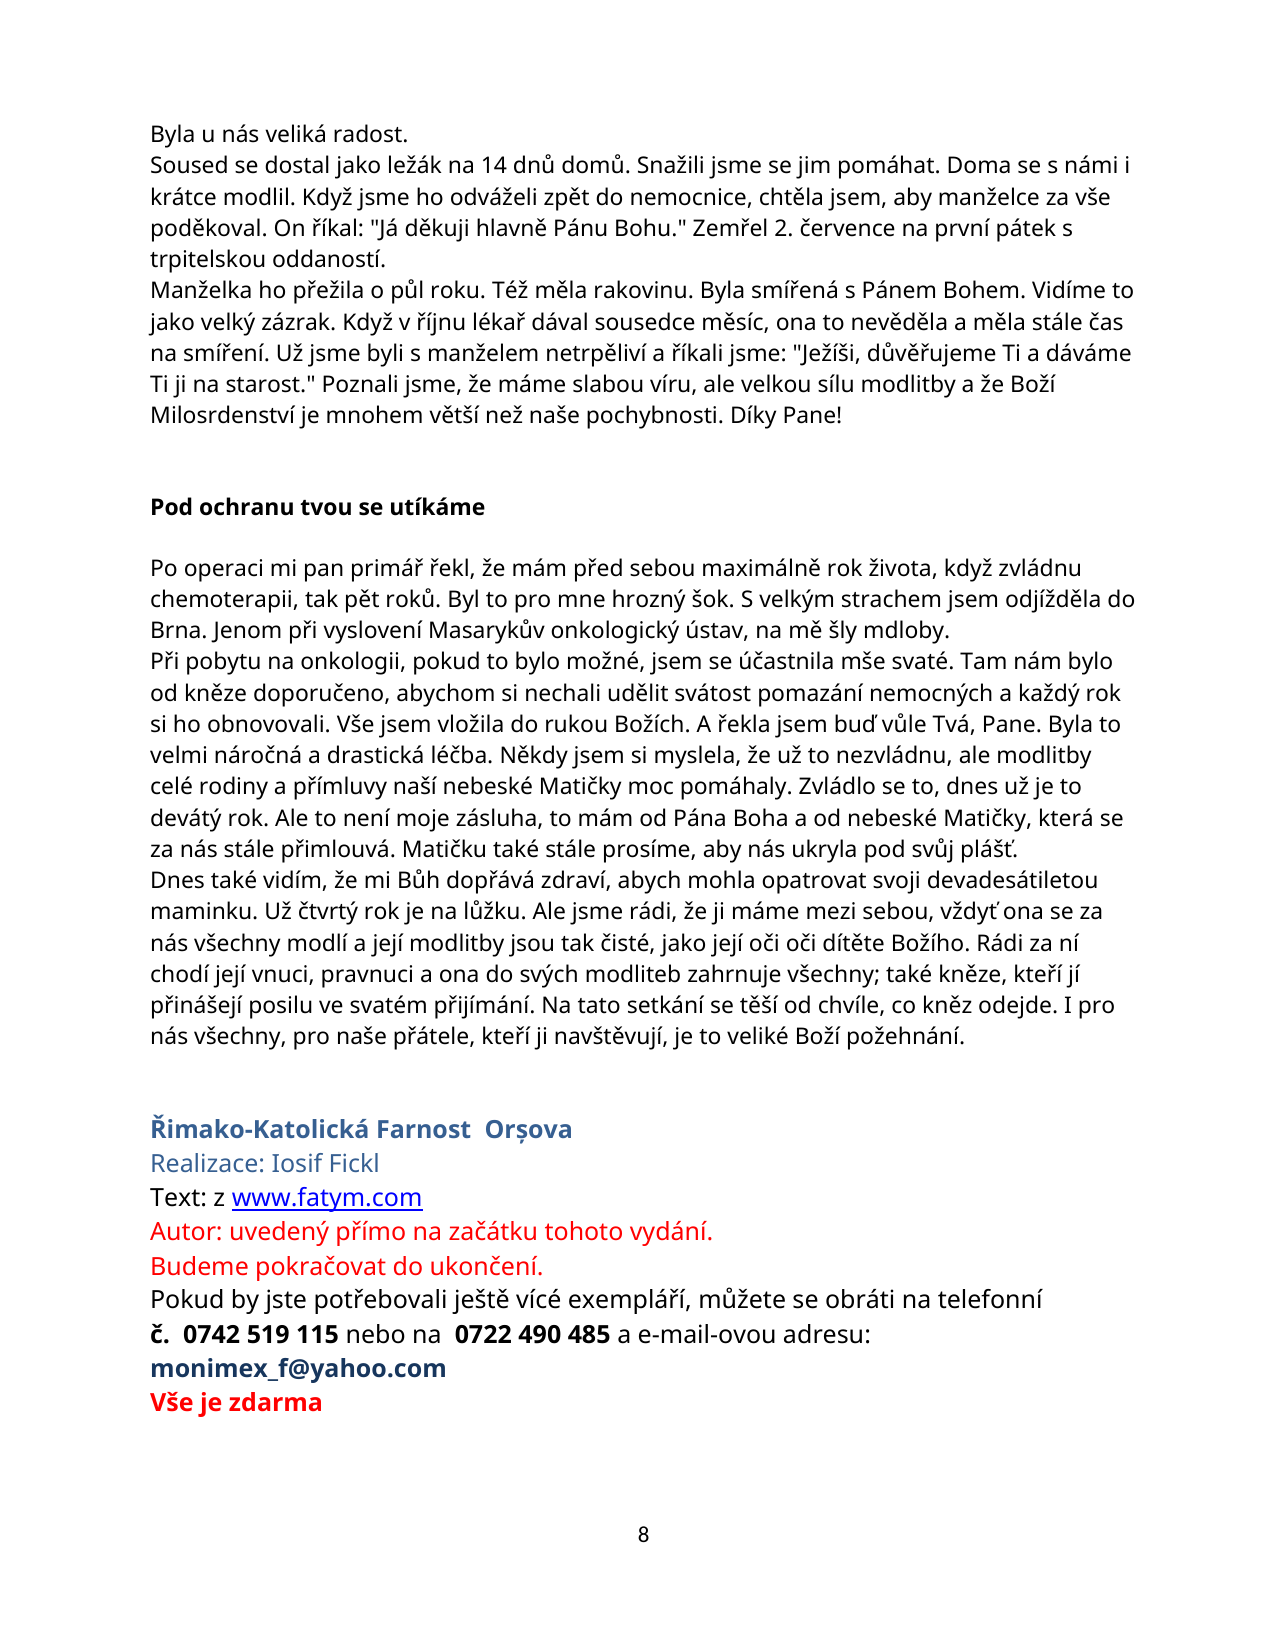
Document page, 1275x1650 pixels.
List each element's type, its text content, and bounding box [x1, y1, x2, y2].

text Budeme pokračovat do ukončení. [150, 1248, 1137, 1282]
text Autor: uvedený přímo na začátku tohoto vydání. [150, 1214, 1137, 1248]
text Pod ochranu tvou se utíkáme [150, 491, 1137, 522]
text Po operaci mi pan primář řekl, že mám před sebou maximálně rok života, když zvládnu chemoterapii, tak pět roků. Byl to pro mne hrozný šok. S velkým strachem jsem odjížděla do Brna. Jenom při vyslovení Masarykův onkologický ústav, na mě šly mdloby. Při pobytu na onkologii, pokud to bylo možné, jsem se účastnila mše svaté. Tam nám bylo od kněze doporučeno, abychom si nechali udělit svátost pomazání nemocných a každý rok si ho obnovovali. Vše jsem vložila do rukou Božích. A řekla jsem buď vůle Tvá, Pane. Byla to velmi náročná a drastická léčba. Někdy jsem si myslela, že už to nezvládnu, ale modlitby celé rodiny a přímluvy naší nebeské Matičky moc pomáhaly. Zvládlo se to, dnes už je to devátý rok. Ale to není moje zásluha, to mám od Pána Boha a od nebeské Matičky, která se za nás stále přimlouvá. Matičku také stále prosíme, aby nás ukryla pod svůj plášť. Dnes také vidím, že mi Bůh dopřává zdraví, abych mohla opatrovat svoji devadesátiletou maminku. Už čtvrtý rok je na lůžku. Ale jsme rádi, že ji máme mezi sebou, vždyť ona se za nás všechny modlí a její modlitby jsou tak čisté, jako její oči oči dítěte Božího. Rádi za ní chodí její vnuci, pravnuci a ona do svých modliteb zahrnuje všechny; také kněze, kteří jí přinášejí posilu ve svatém přijímání. Na tato setkání se těší od chvíle, co kněz odejde. I pro nás všechny, pro naše přátele, kteří ji navštěvují, je to veliké Boží požehnání. [150, 551, 1137, 1083]
text Pokud by jste potřebovali ještě vícé exempláří, můžete se obráti na telefonní [150, 1282, 1137, 1316]
text č. 0742 519 115 nebo na 0722 490 485 a e-mail-ovou adresu: monimex_f@yahoo.com [150, 1316, 1137, 1384]
text Vše je zdarma [150, 1384, 1137, 1418]
text Text: z www.fatym.com [150, 1180, 1137, 1214]
text Realizace: Iosif Fickl [150, 1146, 1137, 1180]
text Řimako-Katolická Farnost Orșova [150, 1112, 1137, 1146]
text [150, 118, 1137, 462]
